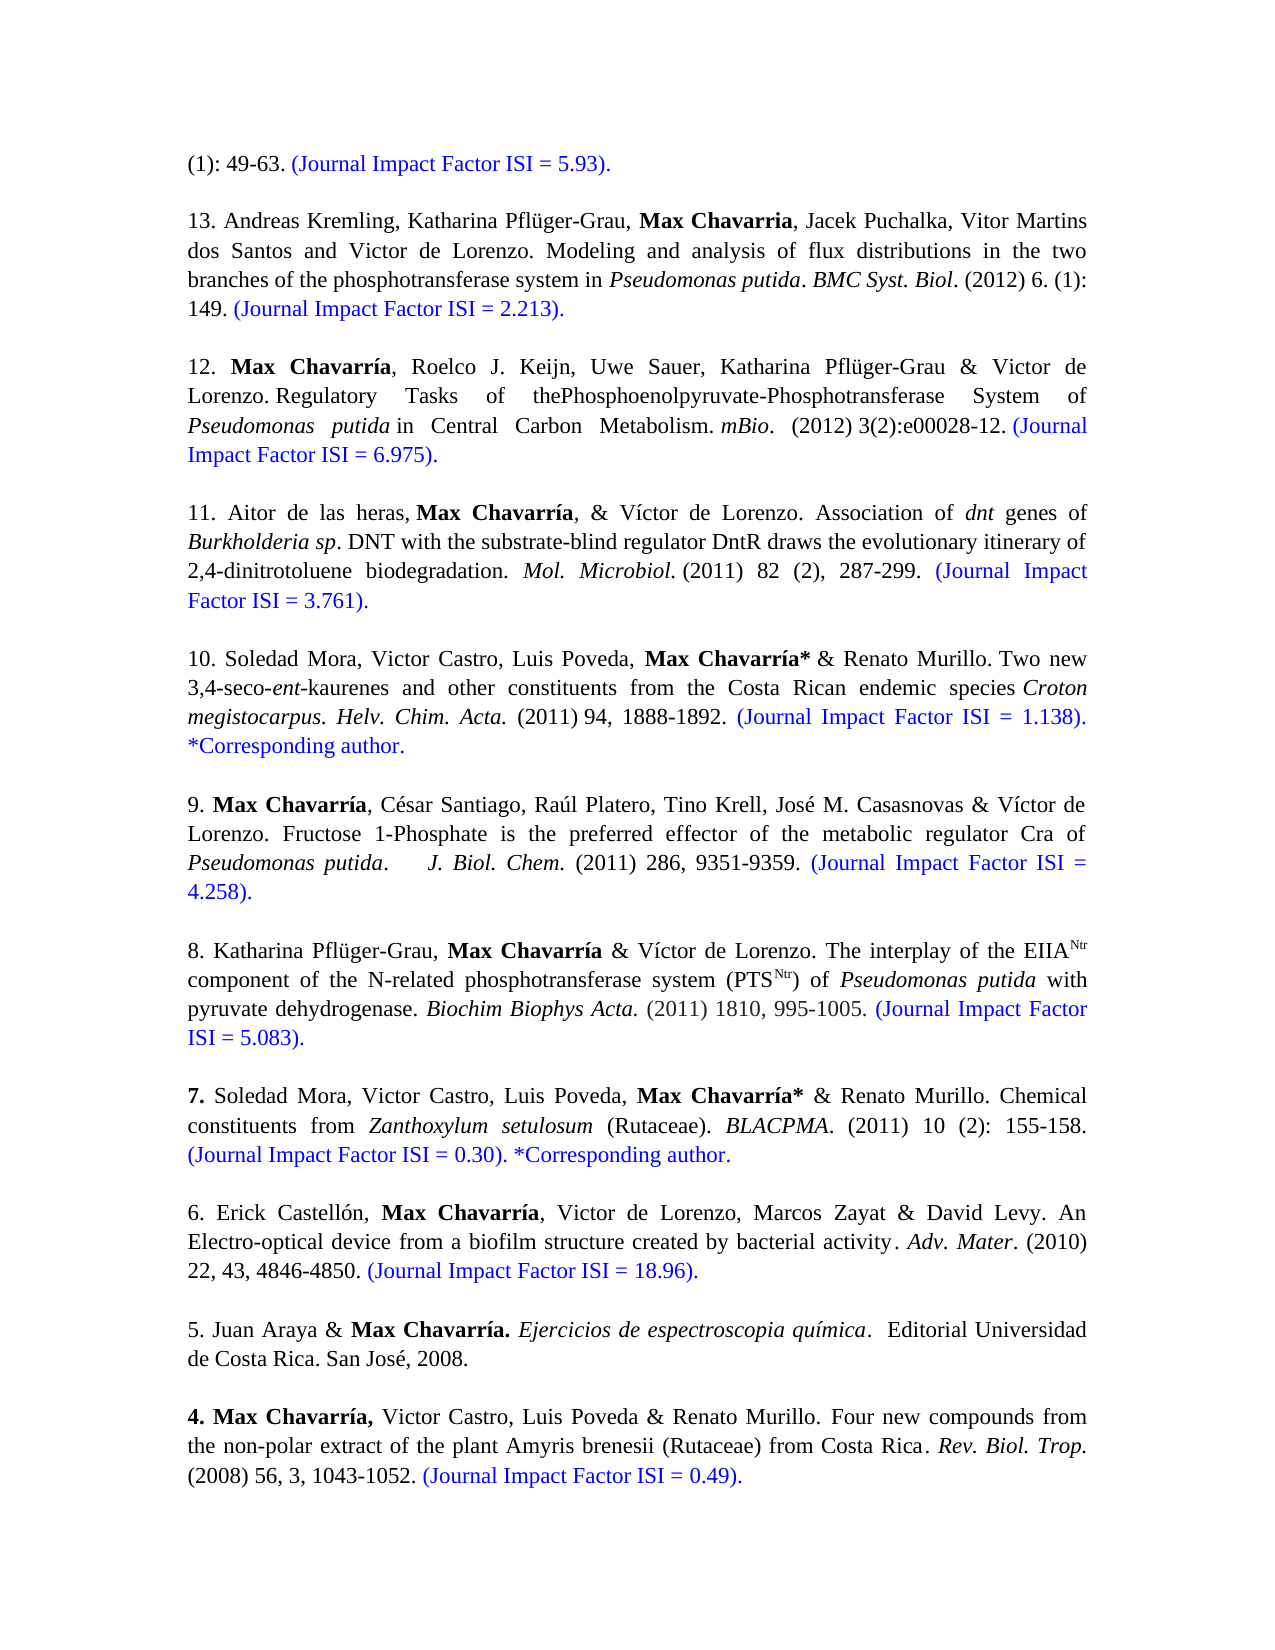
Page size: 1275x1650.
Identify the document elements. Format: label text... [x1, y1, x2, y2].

title 4. Max Chavarría, Victor Castro, Luis Poveda & Renato Murillo. Four new compounds from the non-polar extract of the plant Amyris brenesii (Rutaceae) from Costa Rica. Rev. Biol. Trop. (2008) 56, 3, 1043-1052. (Journal Impact Factor ISI = 0.49). [187, 1401, 1087, 1489]
title 9. Max Chavarría, César Santiago, Raúl Platero, Tino Krell, José M. Casasnovas & Víctor de Lorenzo. Fructose 1-Phosphate is the preferred effector of the metabolic regulator Cra of Pseudomonas putida. J. Biol. Chem. (2011) 286, 9351-9359. (Journal Impact Factor ISI = 4.258). [187, 789, 1087, 906]
text 5. Juan Araya & Max Chavarría. Ejercicios de espectroscopia química. Editorial Universidad de Costa Rica. San José, 2008. [187, 1314, 1087, 1372]
title 6. Erick Castellón, Max Chavarría, Victor de Lorenzo, Marcos Zayat & David Levy. An Electro-optical device from a biofilm structure created by bacterial activity. Adv. Mater. (2010) 22, 43, 4846-4850. (Journal Impact Factor ISI = 18.96). [187, 1197, 1087, 1285]
title 8. Katharina Pflüger-Grau, Max Chavarría & Víctor de Lorenzo. The interplay of the EIIANtr component of the N-related phosphotransferase system (PTSNtr) of Pseudomonas putida with pyruvate dehydrogenase. Biochim Biophys Acta. (2011) 1810, 995-1005. (Journal Impact Factor ISI = 5.083). [187, 935, 1087, 1051]
text 12. Max Chavarría, Roelco J. Keijn, Uwe Sauer, Katharina Pflüger-Grau & Victor de Lorenzo. Regulatory Tasks of thePhosphoenolpyruvate-Phosphotransferase System of Pseudomonas putida in Central Carbon Metabolism. mBio. (2012) 3(2):e00028-12. (Journal Impact Factor ISI = 6.975). [187, 351, 1087, 468]
text 11. Aitor de las heras, Max Chavarría, & Víctor de Lorenzo. Association of dnt genes of Burkholderia sp. DNT with the substrate-blind regulator DntR draws the evolutionary itinerary of 2,4-dinitrotoluene biodegradation. Mol. Microbiol. (2011) 82 (2), 287-299. (Journal Impact Factor ISI = 3.761). [187, 497, 1087, 614]
title 7. Soledad Mora, Victor Castro, Luis Poveda, Max Chavarría* & Renato Murillo. Chemical constituents from Zanthoxylum setulosum (Rutaceae). BLACPMA. (2011) 10 (2): 155-158. (Journal Impact Factor ISI = 0.30). *Corresponding author. [187, 1081, 1087, 1168]
text 10. Soledad Mora, Victor Castro, Luis Poveda, Max Chavarría* & Renato Murillo. Two new 3,4-seco-ent-kaurenes and other constituents from the Costa Rican endemic species Croton megistocarpus. Helv. Chim. Acta. (2011) 94, 1888-1892. (Journal Impact Factor ISI = 1.138). *Corresponding author. [187, 643, 1087, 760]
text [187, 150, 1087, 176]
text 13. Andreas Kremling, Katharina Pflüger-Grau, Max Chavarria, Jacek Puchalka, Vitor Martins dos Santos and Victor de Lorenzo. Modeling and analysis of flux distributions in the two branches of the phosphotransferase system in Pseudomonas putida. BMC Syst. Biol. (2012) 6. (1): 149. (Journal Impact Factor ISI = 2.213). [187, 206, 1087, 322]
